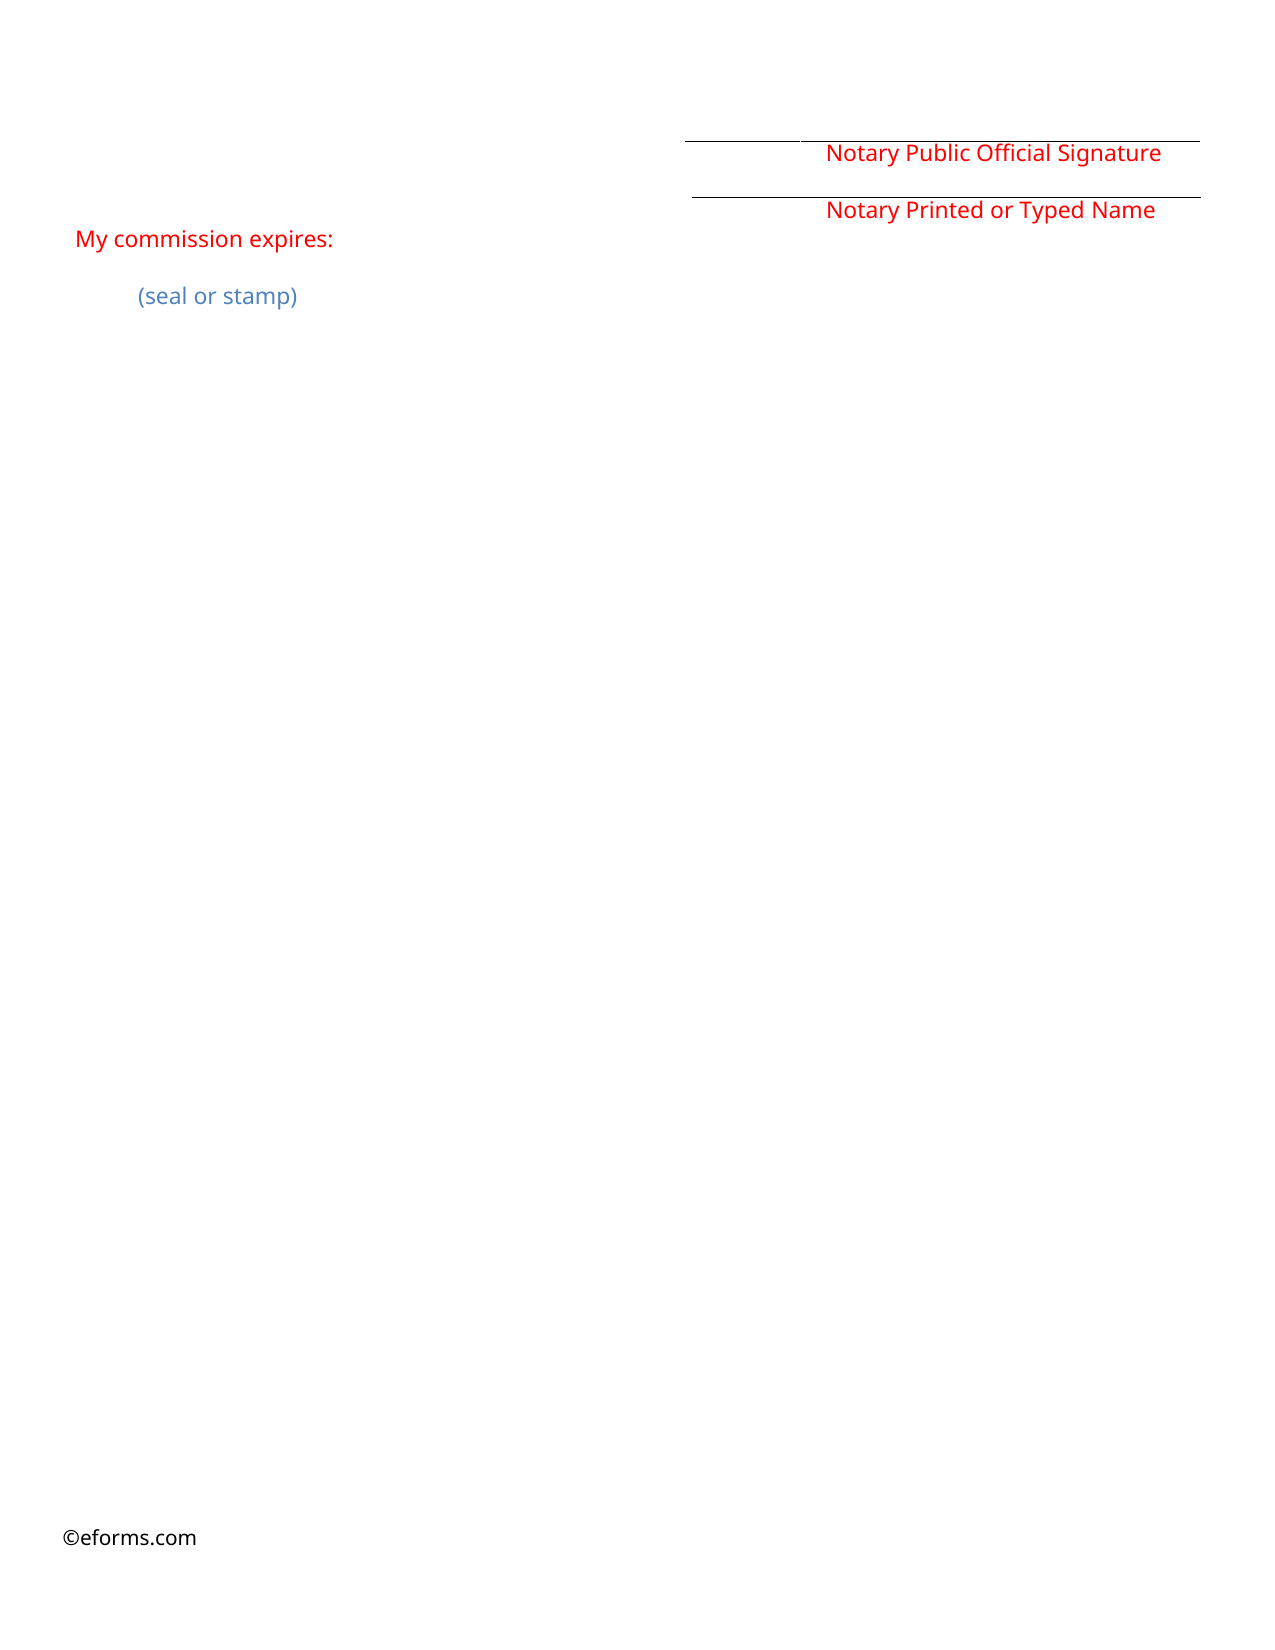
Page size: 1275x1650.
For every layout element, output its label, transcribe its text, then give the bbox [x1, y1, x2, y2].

text (seal or stamp) [138, 285, 1212, 309]
text Notary Public Official Signature [826, 144, 1212, 166]
text Notary Printed or Typed Name [826, 200, 1212, 223]
text My commission expires: [75, 223, 1212, 254]
